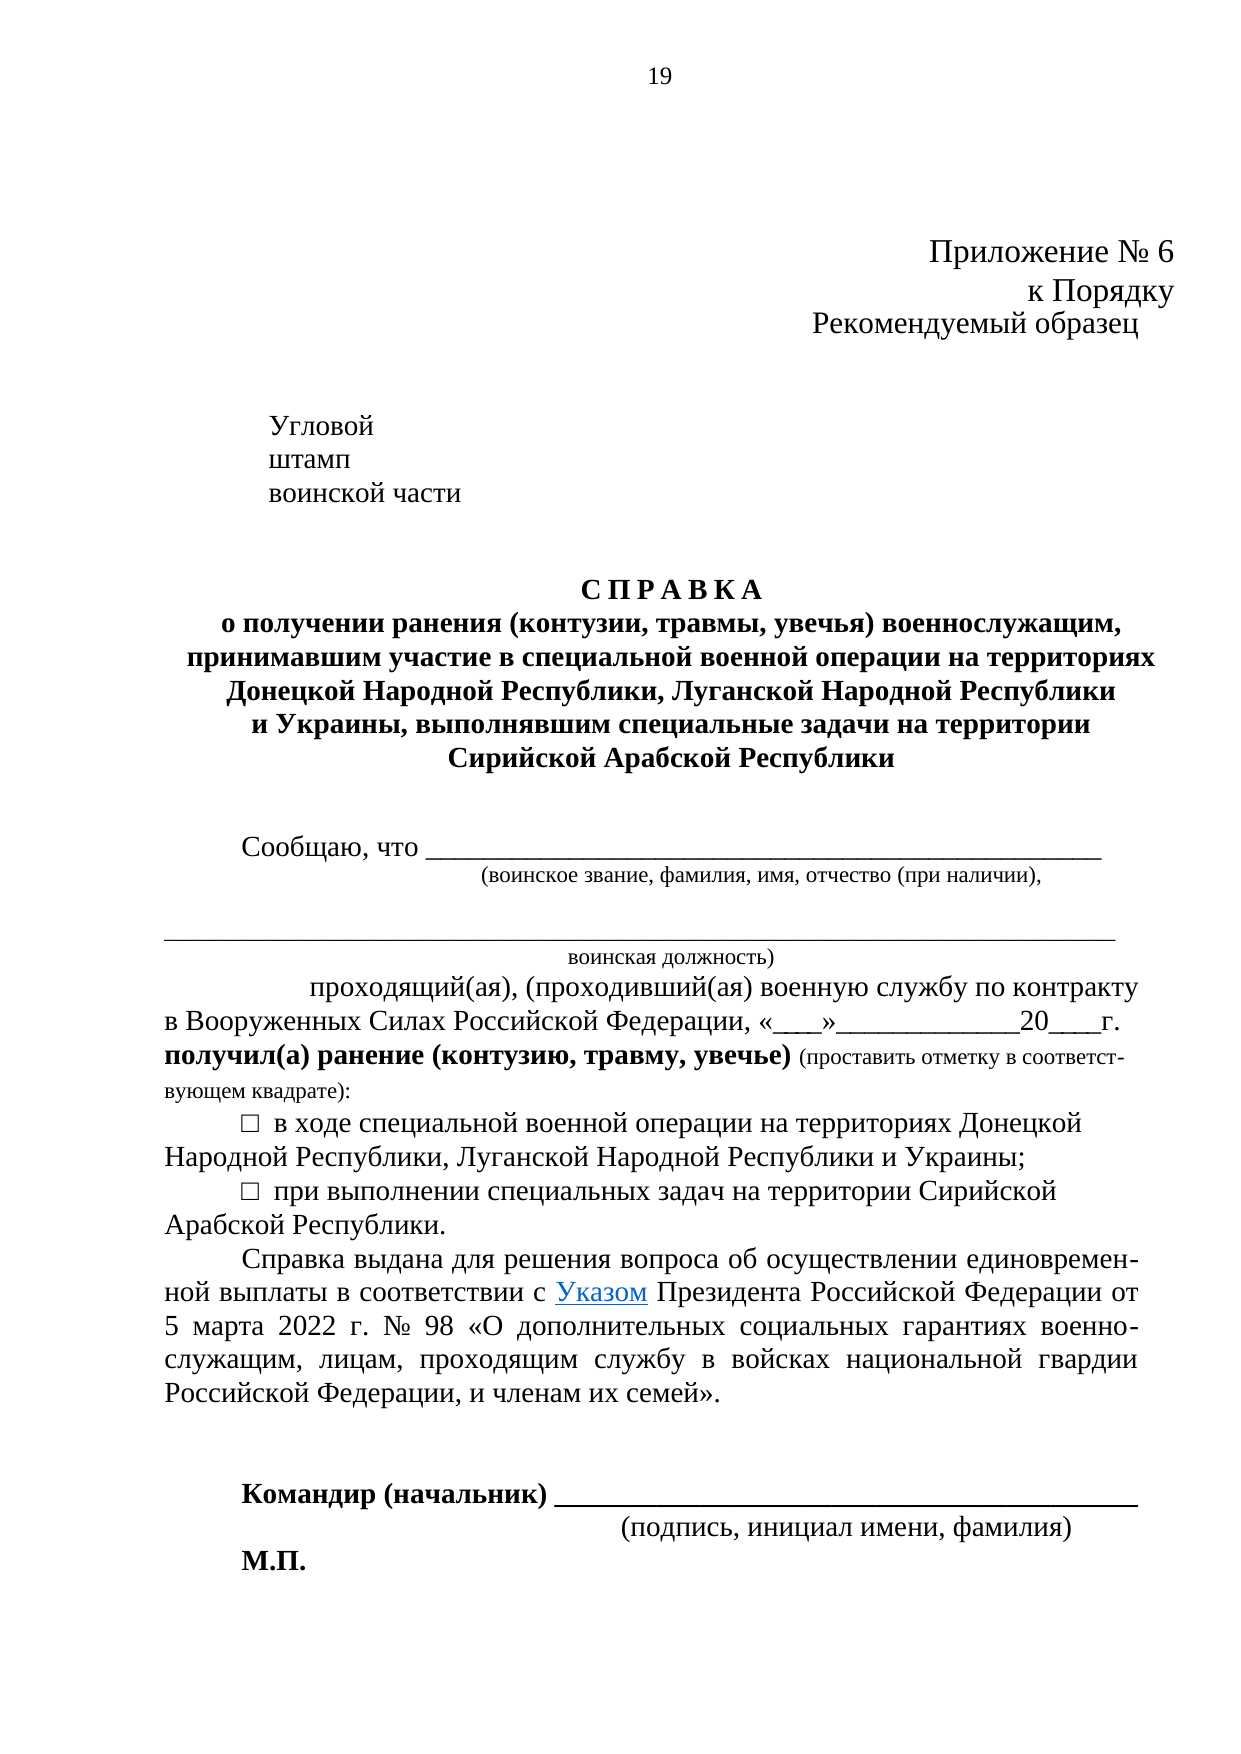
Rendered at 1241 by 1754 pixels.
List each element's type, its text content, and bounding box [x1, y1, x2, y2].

text Приложение № 6 [164, 232, 1174, 270]
text М.П. [164, 1543, 1174, 1576]
text в Вооруженных Силах Российской Федерации, « » 20 г. [164, 1003, 1174, 1037]
text (воинское звание, фамилия, имя, отчество (при наличии), [481, 864, 1174, 887]
text Справка выдана для решения вопроса об осуществлении единовременной выплаты в соответствии с Указом Президента Российской Федерации от 5 марта 2022 г. № 98 «О дополнительных социальных гарантиях военнослужащим, лицам, проходящим службу в войсках национальной гвардии Российской Федерации, и членам их семей». [164, 1241, 1139, 1409]
text СПРАВКА [168, 573, 1174, 606]
text получил(а) ранение (контузию, травму, увечье) (проставить отметку в соответствующем квадрате): [164, 1037, 1174, 1105]
text (подпись, инициал имени, фамилия) [164, 1509, 1174, 1543]
list в ходе специальной военной операции на территориях Донецкой Народной Республики, Луганской Народной Республики и Украины; [164, 1105, 1174, 1173]
text Сообщаю, что [164, 833, 1174, 863]
text проходящий(ая), (проходивший(ая) военную службу по контракту [164, 969, 1139, 1003]
text ___________________________________________________________________________________ [164, 917, 1174, 943]
text о получении ранения (контузии, травмы, увечья) военнослужащим, принимавшим участие в специальной военной операции на территориях Донецкой Народной Республики, Луганской Народной Республики и Украины, выполнявшим специальные задачи на территории Сирийской Арабской Республики [168, 606, 1174, 774]
text Рекомендуемый образец [164, 308, 1139, 339]
text Угловой штамп воинской части [268, 408, 462, 510]
text воинская должность) [168, 943, 1174, 969]
list при выполнении специальных задач на территории Сирийской Арабской Республики. [164, 1173, 1174, 1241]
text к Порядку [164, 270, 1174, 308]
text Командир (начальник) ________________________________________ [164, 1476, 1174, 1509]
